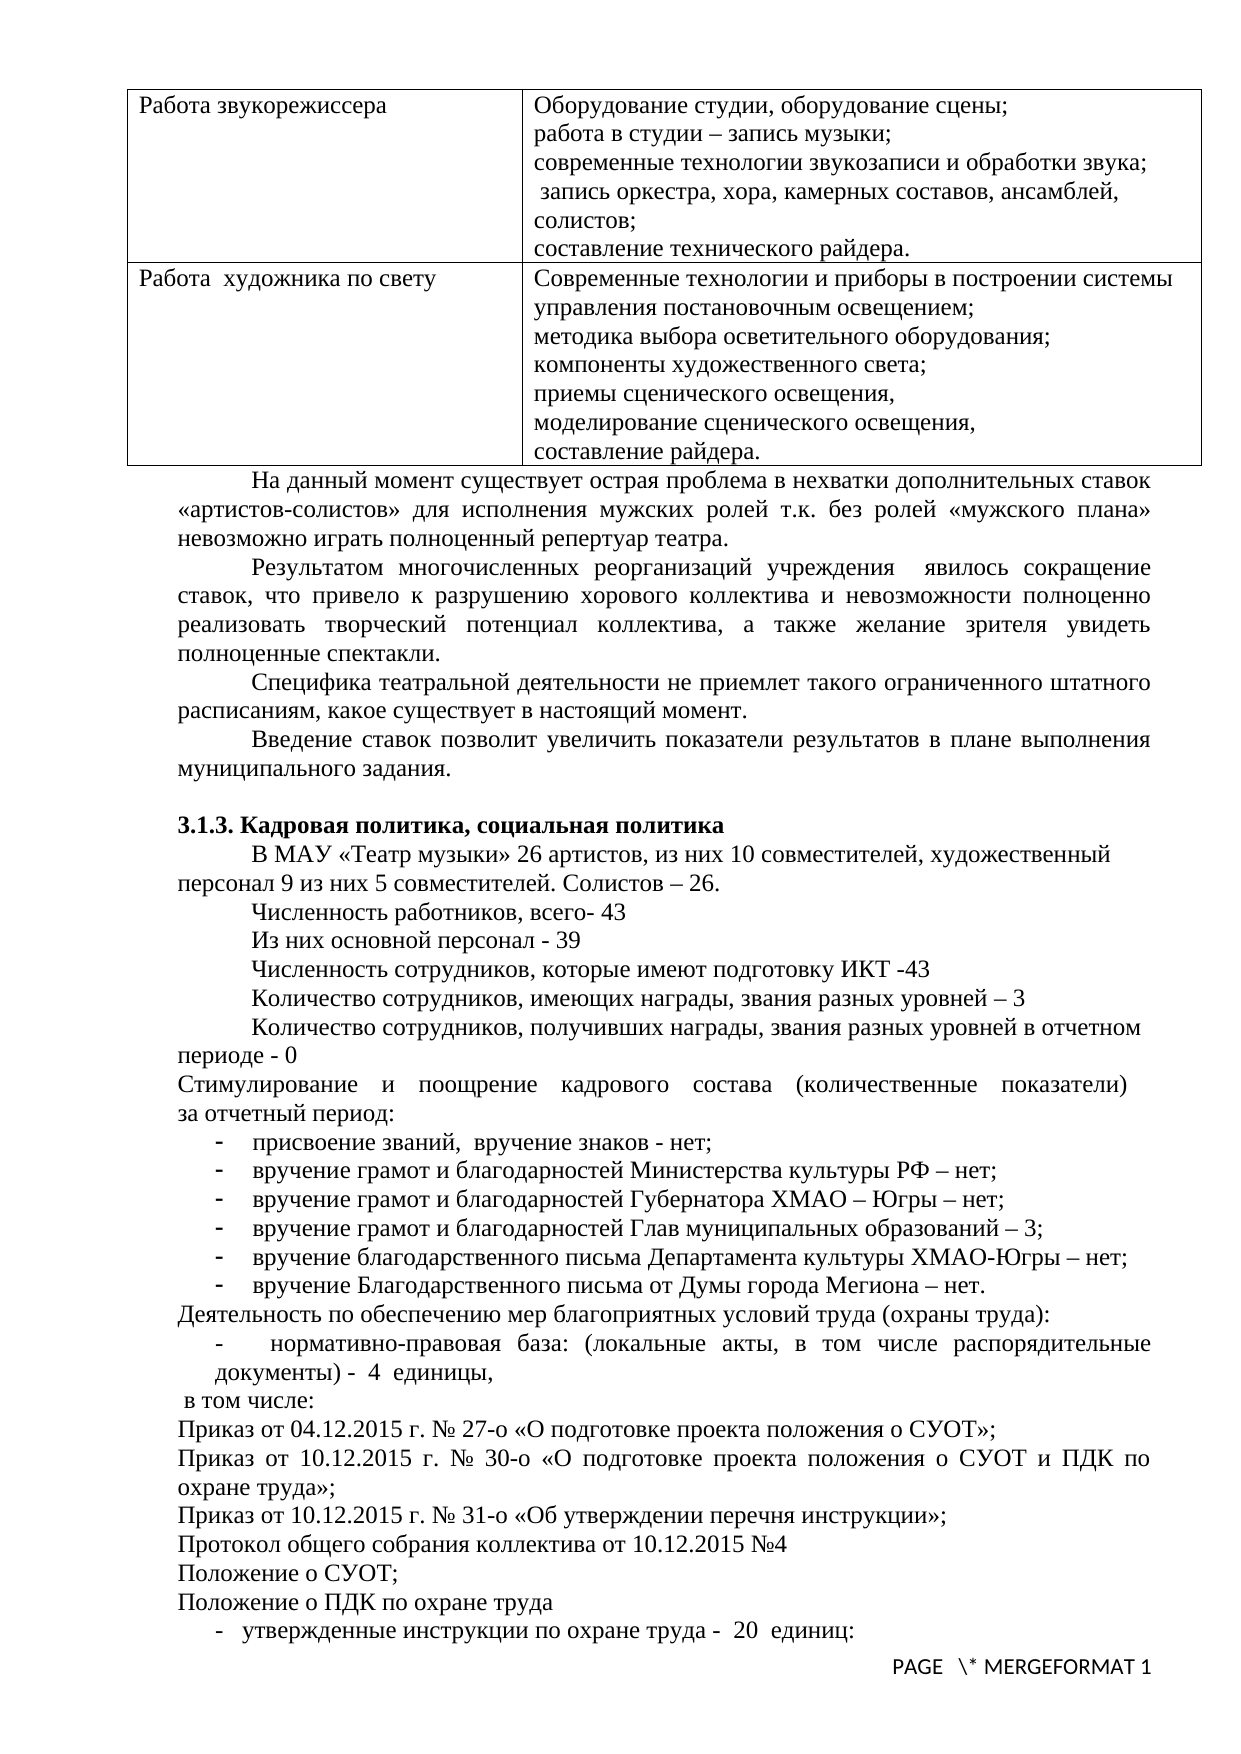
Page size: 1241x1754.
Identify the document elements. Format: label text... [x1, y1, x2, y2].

list вручение Благодарственного письма от Думы города Мегиона – нет. [215, 1271, 1152, 1299]
text - нормативно-правовая база: (локальные акты, в том числе распорядительные документы) - 4 единицы, [215, 1328, 1152, 1386]
list вручение грамот и благодарностей Министерства культуры РФ – нет; [215, 1156, 1152, 1184]
text Приказ от 10.12.2015 г. № 30-о «О подготовке проекта положения о СУОТ и ПДК по охране труда»; [177, 1443, 1152, 1501]
text Специфика театральной деятельности не приемлет такого ограниченного штатного расписаниям, какое существует в настоящий момент. [177, 667, 1152, 724]
table_cell Работа звукорежиссера [128, 90, 522, 262]
text Количество сотрудников, получивших награды, звания разных уровней в отчетном периоде - 0 [177, 1012, 1152, 1069]
list Стимулирование и поощрение кадрового состава (количественные показатели) за отчетный период: [177, 1069, 1152, 1127]
text Введение ставок позволит увеличить показатели результатов в плане выполнения муниципального задания. [177, 724, 1152, 782]
text Численность работников, всего- 43 [177, 897, 1152, 926]
text На данный момент существует острая проблема в нехватки дополнительных ставок «артистов-солистов» для исполнения мужских ролей т.к. без ролей «мужского плана» невозможно играть полноценный репертуар театра. [177, 466, 1152, 552]
text в том числе: [177, 1386, 1152, 1414]
text Положение о СУОТ; [177, 1558, 1152, 1587]
text Результатом многочисленных реорганизаций учреждения явилось сокращение ставок, что привело к разрушению хорового коллектива и невозможности полноценно реализовать творческий потенциал коллектива, а также желание зрителя увидеть полноценные спектакли. [177, 552, 1152, 667]
table_cell Работа художника по свету [128, 263, 522, 464]
text Количество сотрудников, имеющих награды, звания разных уровней – 3 [177, 983, 1152, 1012]
text Деятельность по обеспечению мер благоприятных условий труда (охраны труда): [177, 1299, 1152, 1328]
table_cell Современные технологии и приборы в построении системы управления постановочным освещением; методика выбора осветительного оборудования; компоненты художественного света; приемы сценического освещения, моделирование сценического освещения, составление райдера. [523, 263, 1201, 464]
text 3.1.3. Кадровая политика, социальная политика [177, 811, 1152, 839]
text Приказ от 10.12.2015 г. № 31-о «Об утверждении перечня инструкции»; [177, 1501, 1152, 1529]
text Приказ от 04.12.2015 г. № 27-о «О подготовке проекта положения о СУОТ»; [177, 1414, 1152, 1443]
text Протокол общего собрания коллектива от 10.12.2015 №4 [177, 1529, 1152, 1558]
text В МАУ «Театр музыки» 26 артистов, из них 10 совместителей, художественный персонал 9 из них 5 совместителей. Солистов – 26. [177, 839, 1152, 897]
table_cell Оборудование студии, оборудование сцены; работа в студии – запись музыки; современные технологии звукозаписи и обработки звука; запись оркестра, хора, камерных составов, ансамблей, солистов; составление технического райдера. [523, 90, 1201, 262]
text Положение о ПДК по охране труда [177, 1587, 1152, 1616]
list вручение грамот и благодарностей Губернатора ХМАО – Югры – нет; [215, 1184, 1152, 1213]
list вручение благодарственного письма Департамента культуры ХМАО-Югры – нет; [215, 1242, 1152, 1271]
text - утвержденные инструкции по охране труда - 20 единиц: [215, 1616, 1152, 1644]
list вручение грамот и благодарностей Глав муниципальных образований – 3; [215, 1213, 1152, 1242]
text Численность сотрудников, которые имеют подготовку ИКТ -43 [177, 954, 1152, 983]
text Из них основной персонал - 39 [177, 926, 1152, 954]
list присвоение званий, вручение знаков - нет; [215, 1127, 1152, 1156]
